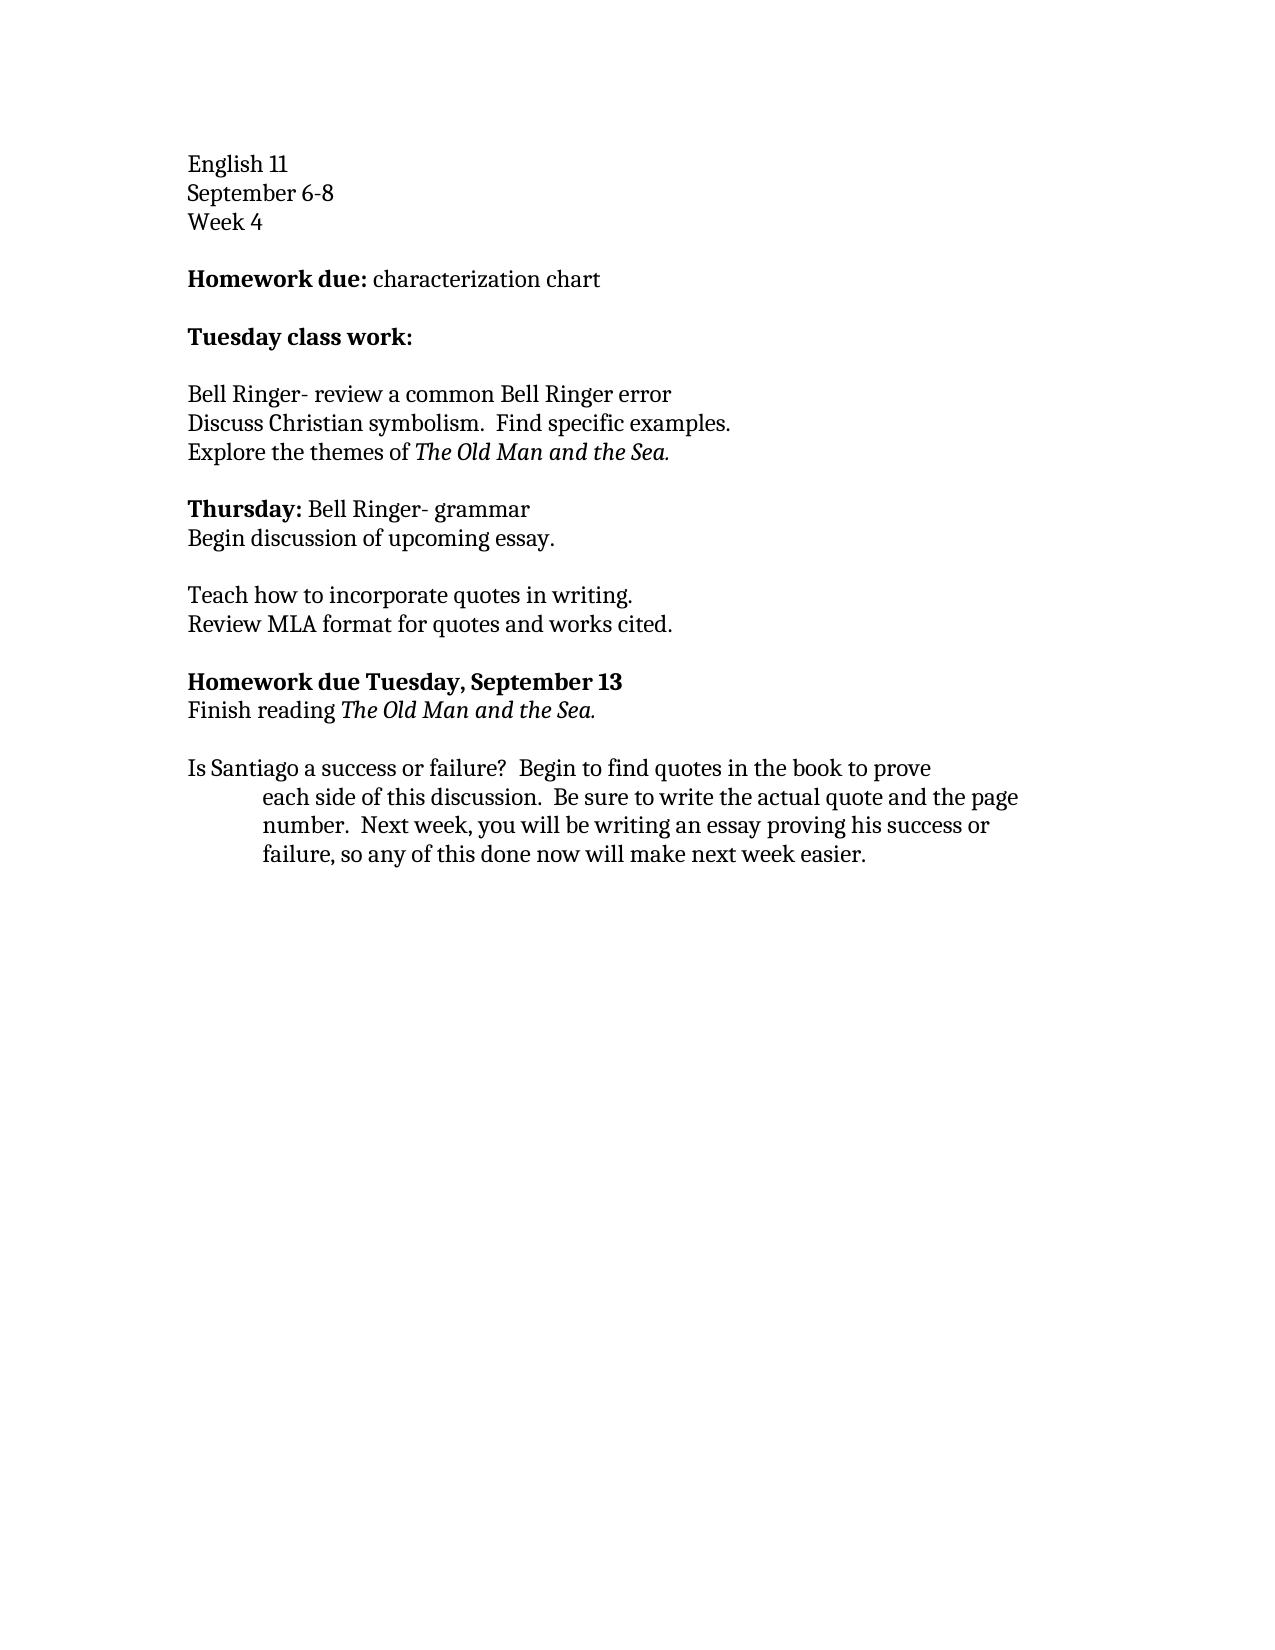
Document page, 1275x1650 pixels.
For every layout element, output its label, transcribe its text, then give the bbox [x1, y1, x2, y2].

text Tuesday class work: [187, 322, 1087, 351]
text Week 4 [187, 207, 1087, 236]
text Discuss Christian symbolism. Find specific examples. [187, 409, 1087, 437]
text English 11 [187, 150, 1087, 179]
text Finish reading The Old Man and the Sea. [187, 696, 1087, 725]
text each side of this discussion. Be sure to write the actual quote and the page [187, 782, 1087, 811]
text Bell Ringer- review a common Bell Ringer error [187, 380, 1087, 409]
text number. Next week, you will be writing an essay proving his success or [187, 811, 1087, 840]
text Teach how to incorporate quotes in writing. [187, 581, 1087, 610]
text Review MLA format for quotes and works cited. [187, 610, 1087, 639]
text failure, so any of this done now will make next week easier. [187, 840, 1087, 869]
text Homework due Tuesday, September 13 [187, 667, 1087, 696]
text Begin discussion of upcoming essay. [187, 524, 1087, 552]
text Explore the themes of The Old Man and the Sea. [187, 437, 1087, 466]
text Is Santiago a success or failure? Begin to find quotes in the book to prove [187, 754, 1087, 782]
text September 6-8 [187, 179, 1087, 207]
text Homework due: characterization chart [187, 265, 1087, 294]
text Thursday: Bell Ringer- grammar [187, 495, 1087, 524]
